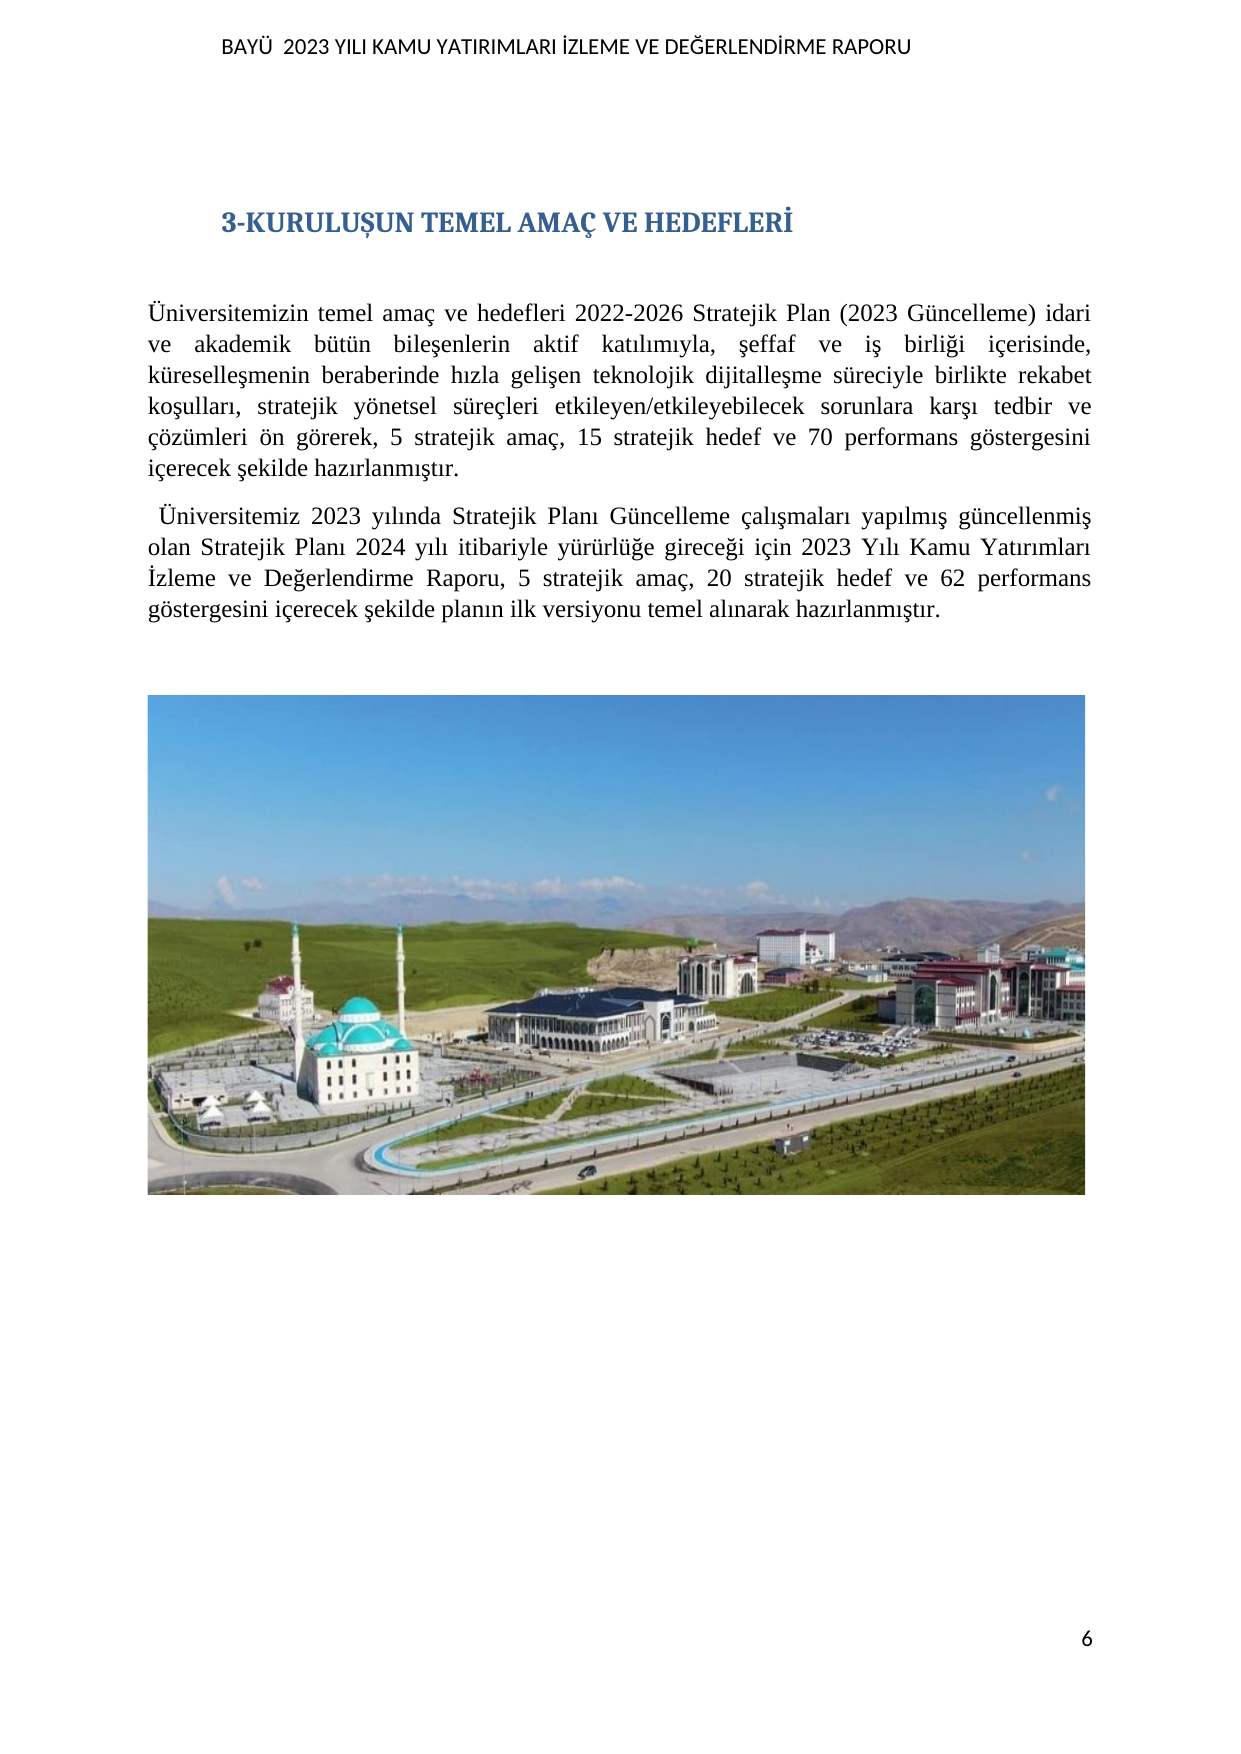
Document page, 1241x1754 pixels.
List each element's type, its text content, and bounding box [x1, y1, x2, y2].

picture [147, 695, 1086, 1195]
subtitle 3-KURULUŞUN TEMEL AMAÇ VE HEDEFLERİ [148, 207, 1092, 240]
text Üniversitemiz 2023 yılında Stratejik Planı Güncelleme çalışmaları yapılmış güncellenmiş olan Stratejik Planı 2024 yılı itibariyle yürürlüğe gireceği için 2023 Yılı Kamu Yatırımları İzleme ve Değerlendirme Raporu, 5 stratejik amaç, 20 stratejik hedef ve 62 performans göstergesini içerecek şekilde planın ilk versiyonu temel alınarak hazırlanmıştır. [148, 501, 1092, 623]
text Üniversitemizin temel amaç ve hedefleri 2022-2026 Stratejik Plan (2023 Güncelleme) idari ve akademik bütün bileşenlerin aktif katılımıyla, şeffaf ve iş birliği içerisinde, küreselleşmenin beraberinde hızla gelişen teknolojik dijitalleşme süreciyle birlikte rekabet koşulları, stratejik yönetsel süreçleri etkileyen/etkileyebilecek sorunlara karşı tedbir ve çözümleri ön görerek, 5 stratejik amaç, 15 stratejik hedef ve 70 performans göstergesini içerecek şekilde hazırlanmıştır. [148, 298, 1092, 482]
